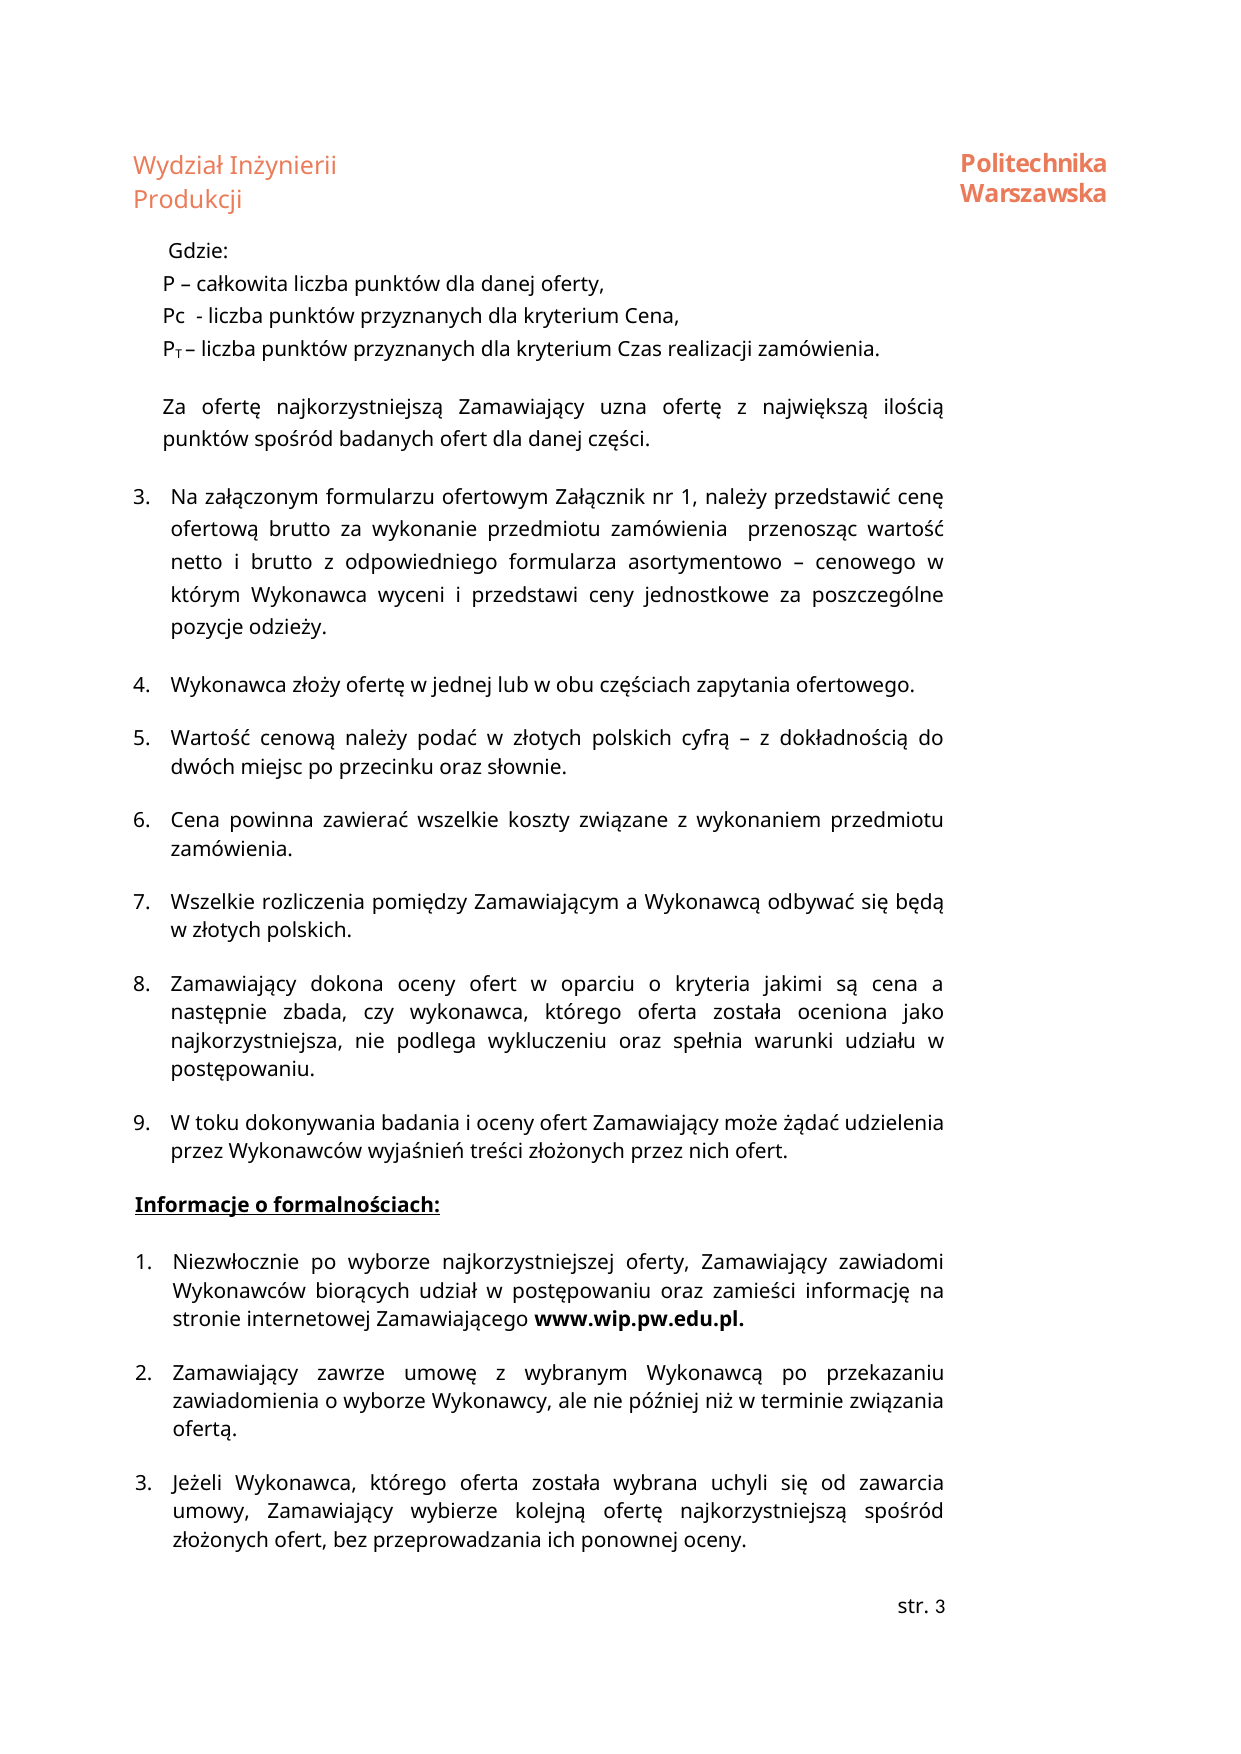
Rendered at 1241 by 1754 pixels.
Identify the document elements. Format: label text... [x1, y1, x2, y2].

text Pc - liczba punktów przyznanych dla kryterium Cena, [162, 302, 945, 330]
list Na załączonym formularzu ofertowym Załącznik nr 1, należy przedstawić cenę ofertową brutto za wykonanie przedmiotu zamówienia przenosząc wartość netto i brutto z odpowiedniego formularza asortymentowo – cenowego w którym Wykonawca wyceni i przedstawi ceny jednostkowe za poszczególne pozycje odzieży. [133, 482, 945, 641]
text Za ofertę najkorzystniejszą Zamawiający uzna ofertę z największą ilością punktów spośród badanych ofert dla danej części. [162, 392, 945, 453]
list Wykonawca złoży ofertę w jednej lub w obu częściach zapytania ofertowego. [133, 670, 945, 698]
text Informacje o formalnościach: [135, 1190, 945, 1218]
list Wartość cenową należy podać w złotych polskich cyfrą – z dokładnością do dwóch miejsc po przecinku oraz słownie. [133, 723, 945, 780]
list Jeżeli Wykonawca, którego oferta została wybrana uchyli się od zawarcia umowy, Zamawiający wybierze kolejną ofertę najkorzystniejszą spośród złożonych ofert, bez przeprowadzania ich ponownej oceny. [135, 1468, 945, 1553]
text Gdzie: [162, 236, 945, 265]
list Zamawiający zawrze umowę z wybranym Wykonawcą po przekazaniu zawiadomienia o wyborze Wykonawcy, ale nie później niż w terminie związania ofertą. [135, 1358, 945, 1443]
text PT – liczba punktów przyznanych dla kryterium Czas realizacji zamówienia. [162, 334, 945, 363]
list Niezwłocznie po wyborze najkorzystniejszej oferty, Zamawiający zawiadomi Wykonawców biorących udział w postępowaniu oraz zamieści informację na stronie internetowej Zamawiającego www.wip.pw.edu.pl. [135, 1247, 945, 1333]
list Cena powinna zawierać wszelkie koszty związane z wykonaniem przedmiotu zamówienia. [133, 805, 945, 862]
text P – całkowita liczba punktów dla danej oferty, [162, 269, 945, 297]
list Zamawiający dokona oceny ofert w oparciu o kryteria jakimi są cena a następnie zbada, czy wykonawca, którego oferta została oceniona jako najkorzystniejsza, nie podlega wykluczeniu oraz spełnia warunki udziału w postępowaniu. [133, 969, 945, 1083]
list Wszelkie rozliczenia pomiędzy Zamawiającym a Wykonawcą odbywać się będą w złotych polskich. [133, 887, 945, 944]
list W toku dokonywania badania i oceny ofert Zamawiający może żądać udzielenia przez Wykonawców wyjaśnień treści złożonych przez nich ofert. [133, 1108, 945, 1165]
